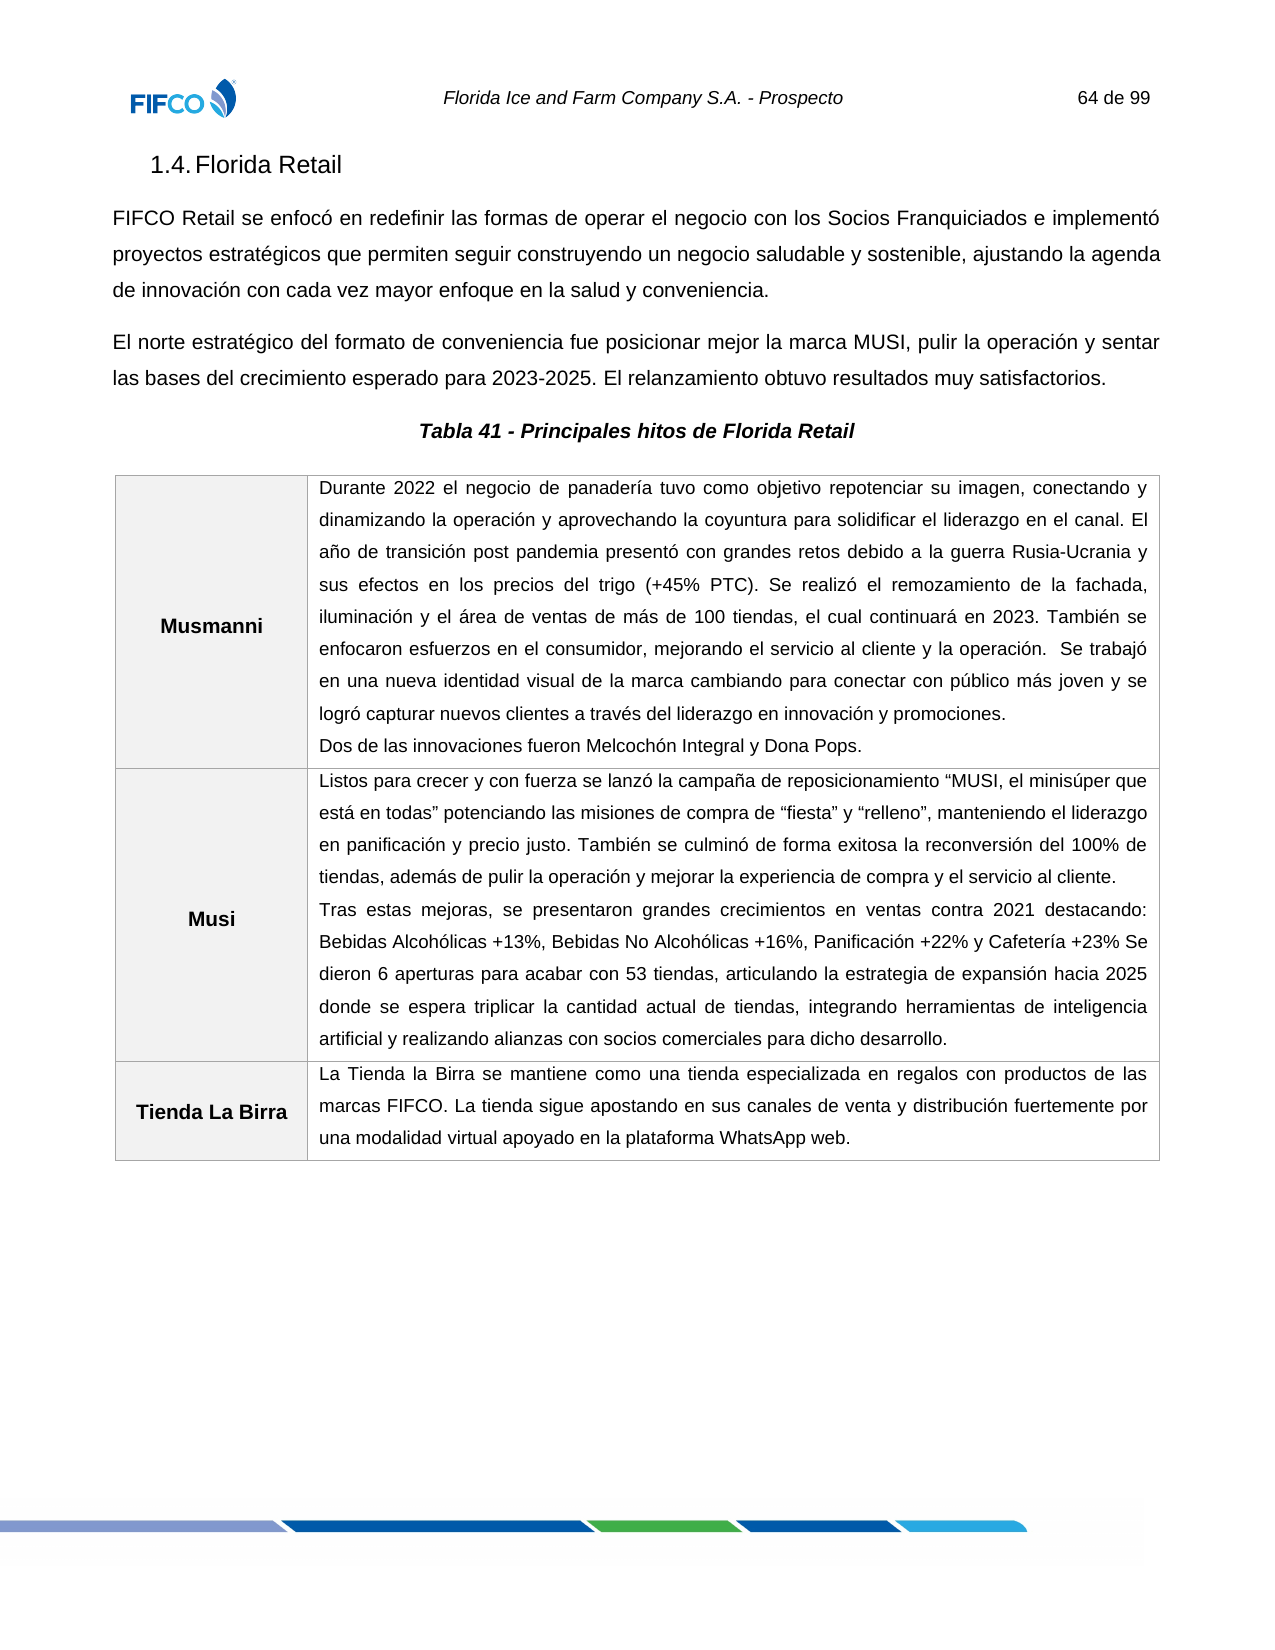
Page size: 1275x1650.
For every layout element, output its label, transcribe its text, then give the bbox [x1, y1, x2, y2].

table_header Durante 2022 el negocio de panadería tuvo como objetivo repotenciar su imagen, conectando y dinamizando la operación y aprovechando la coyuntura para solidificar el liderazgo en el canal. El año de transición post pandemia presentó con grandes retos debido a la guerra Rusia-Ucrania y sus efectos en los precios del trigo (+45% PTC). Se realizó el remozamiento de la fachada, iluminación y el área de ventas de más de 100 tiendas, el cual continuará en 2023. También se enfocaron esfuerzos en el consumidor, mejorando el servicio al cliente y la operación. Se trabajó en una nueva identidad visual de la marca cambiando para conectar con público más joven y se logró capturar nuevos clientes a través del liderazgo en innovación y promociones. Dos de las innovaciones fueron Melcochón Integral y Dona Pops. [308, 476, 1159, 768]
table_cell Musi [116, 769, 307, 1061]
table_cell Tienda La Birra [116, 1062, 307, 1160]
subtitle Florida Retail [150, 150, 1162, 179]
text FIFCO Retail se enfocó en redefinir las formas de operar el negocio con los Socios Franquiciados e implementó proyectos estratégicos que permiten seguir construyendo un negocio saludable y sostenible, ajustando la agenda de innovación con cada vez mayor enfoque en la salud y conveniencia. [112, 206, 1162, 301]
picture [123, 73, 243, 122]
text El norte estratégico del formato de conveniencia fue posicionar mejor la marca MUSI, pulir la operación y sentar las bases del crecimiento esperado para 2023-2025. El relanzamiento obtuvo resultados muy satisfactorios. [112, 330, 1162, 390]
table_cell La Tienda la Birra se mantiene como una tienda especializada en regalos con productos de las marcas FIFCO. La tienda sigue apostando en sus canales de venta y distribución fuertemente por una modalidad virtual apoyado en la plataforma WhatsApp web. [308, 1062, 1159, 1160]
table_header Musmanni [116, 476, 307, 768]
picture [0, 1498, 1144, 1566]
table_cell Listos para crecer y con fuerza se lanzó la campaña de reposicionamiento “MUSI, el minisúper que está en todas” potenciando las misiones de compra de “fiesta” y “relleno”, manteniendo el liderazgo en panificación y precio justo. También se culminó de forma exitosa la reconversión del 100% de tiendas, además de pulir la operación y mejorar la experiencia de compra y el servicio al cliente. Tras estas mejoras, se presentaron grandes crecimientos en ventas contra 2021 destacando: Bebidas Alcohólicas +13%, Bebidas No Alcohólicas +16%, Panificación +22% y Cafetería +23% Se dieron 6 aperturas para acabar con 53 tiendas, articulando la estrategia de expansión hacia 2025 donde se espera triplicar la cantidad actual de tiendas, integrando herramientas de inteligencia artificial y realizando alianzas con socios comerciales para dicho desarrollo. [308, 769, 1159, 1061]
text Tabla 41 - Principales hitos de Florida Retail [112, 419, 1162, 443]
